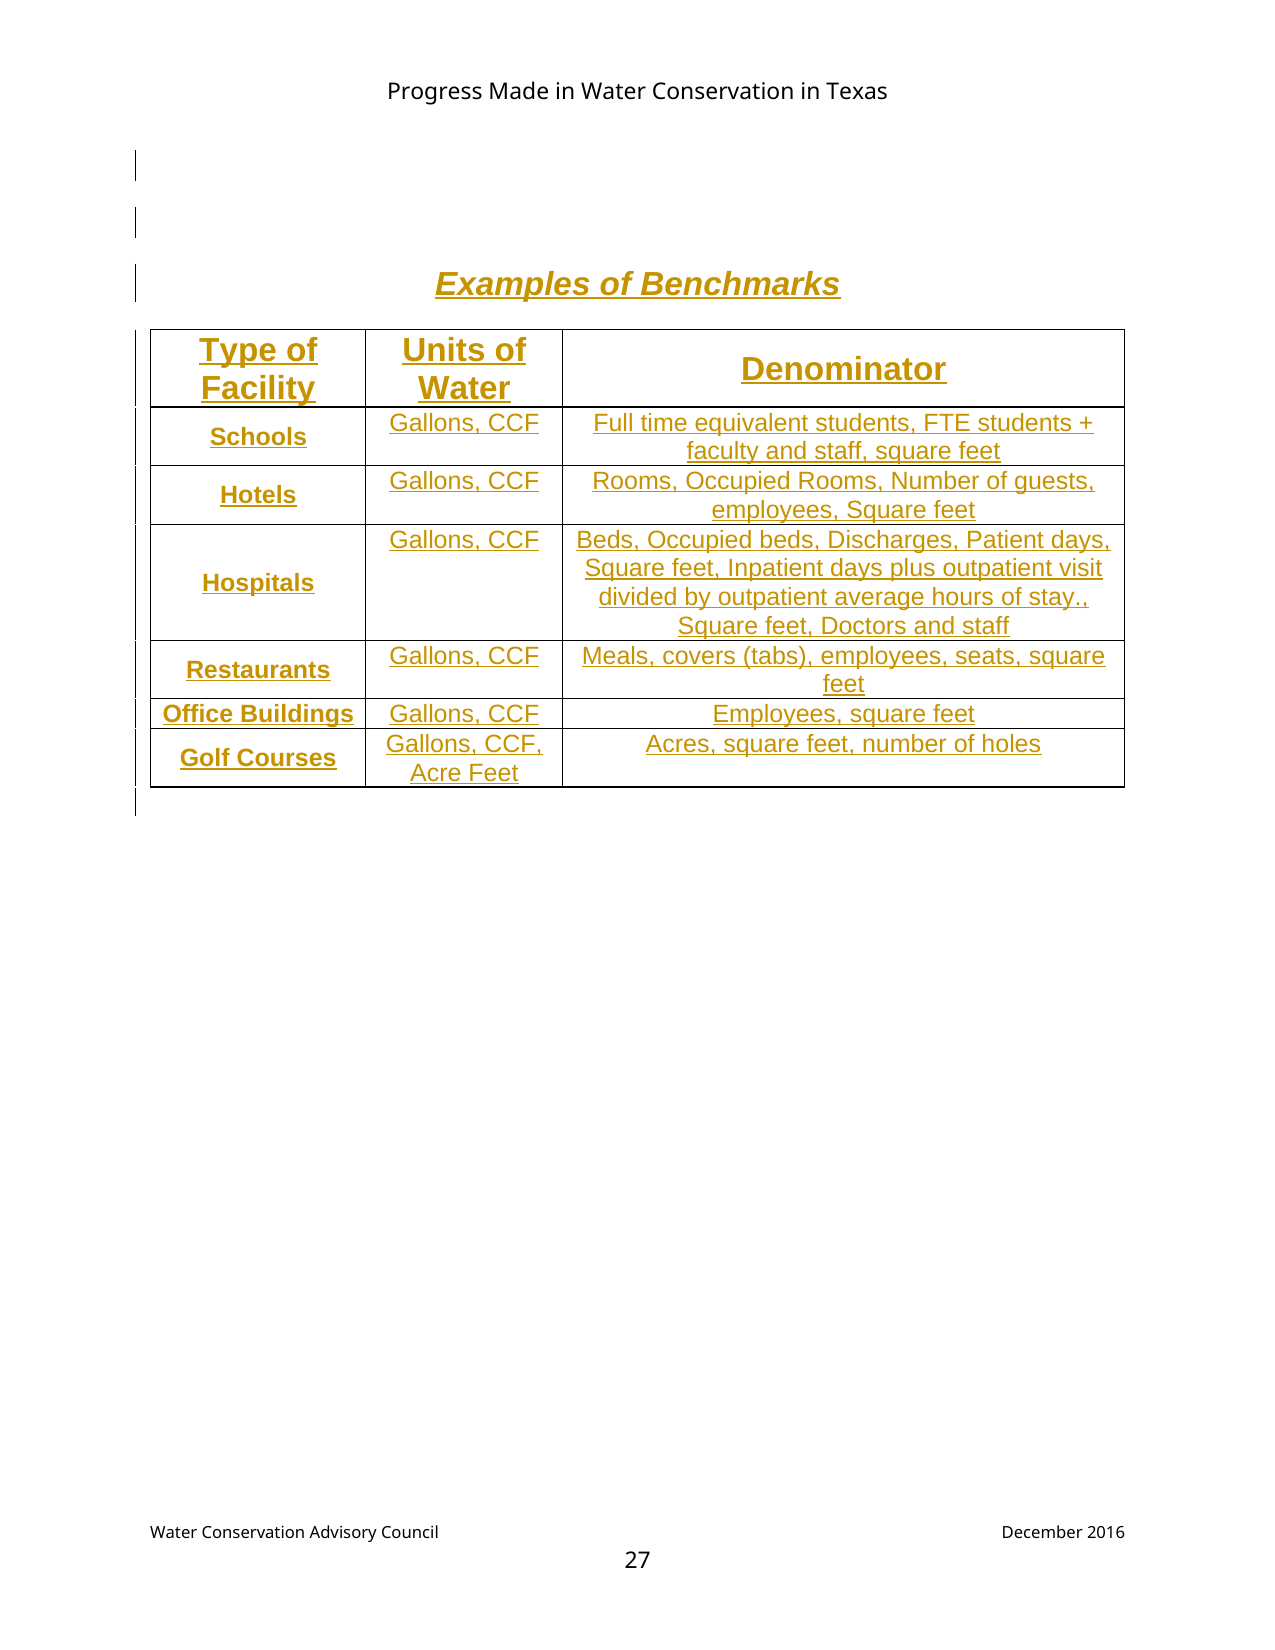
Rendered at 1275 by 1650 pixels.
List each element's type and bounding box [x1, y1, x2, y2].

table_cell [366, 699, 562, 728]
table_cell [151, 525, 365, 639]
table_cell [563, 466, 1124, 523]
table_cell [366, 729, 562, 786]
table_cell [563, 408, 1124, 465]
table_cell [366, 408, 562, 465]
table_cell [151, 641, 365, 698]
table_cell [151, 466, 365, 523]
table_cell [366, 641, 562, 698]
table_cell [563, 525, 1124, 639]
table_cell [563, 729, 1124, 786]
table_cell [151, 729, 365, 786]
table_cell [563, 699, 1124, 728]
table_cell [563, 641, 1124, 698]
table_header [366, 330, 562, 406]
table_cell [151, 699, 365, 728]
table_header [151, 330, 365, 406]
table_cell [151, 408, 365, 465]
table_cell [366, 525, 562, 639]
table_cell [366, 466, 562, 523]
table_header [563, 330, 1124, 406]
